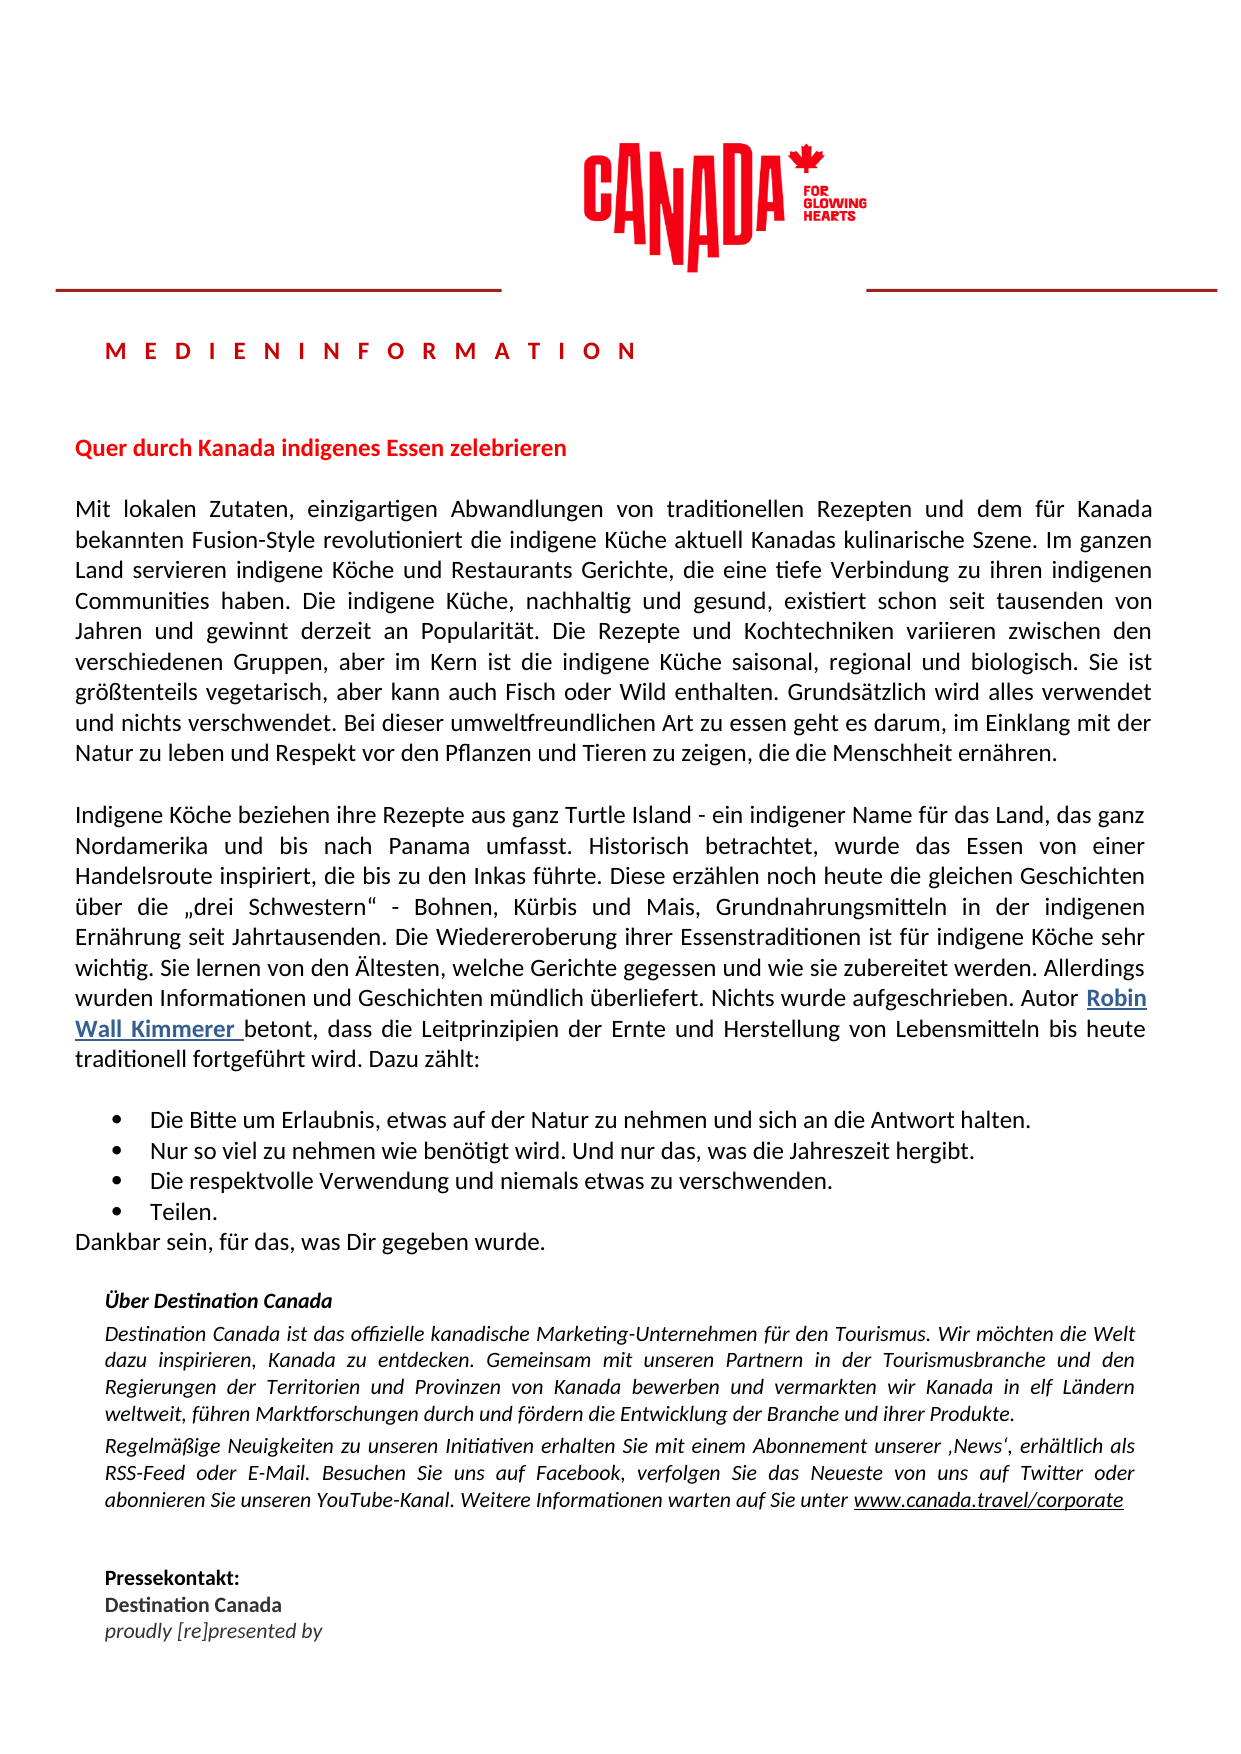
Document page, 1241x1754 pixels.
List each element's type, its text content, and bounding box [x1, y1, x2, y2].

text Mit lokalen Zutaten, einzigartigen Abwandlungen von traditionellen Rezepten und dem für Kanada bekannten Fusion-Style revolutioniert die indigene Küche aktuell Kanadas kulinarische Szene. Im ganzen Land servieren indigene Köche und Restaurants Gerichte, die eine tiefe Verbindung zu ihren indigenen Communities haben. Die indigene Küche, nachhaltig und gesund, existiert schon seit tausenden von Jahren und gewinnt derzeit an Popularität. Die Rezepte und Kochtechniken variieren zwischen den verschiedenen Gruppen, aber im Kern ist die indigene Küche saisonal, regional und biologisch. Sie ist größtenteils vegetarisch, aber kann auch Fisch oder Wild enthalten. Grundsätzlich wird alles verwendet und nichts verschwendet. Bei dieser umweltfreundlichen Art zu essen geht es darum, im Einklang mit der Natur zu leben und Respekt vor den Pflanzen und Tieren zu zeigen, die die Menschheit ernähren. [75, 493, 1154, 768]
text Regelmäßige Neuigkeiten zu unseren Initiativen erhalten Sie mit einem Abonnement unserer ‚News‘, erhältlich als RSS-Feed oder E-Mail. Besuchen Sie uns auf Facebook, verfolgen Sie das Neueste von uns auf Twitter oder abonnieren Sie unseren YouTube-Kanal. Weitere Informationen warten auf Sie unter www.canada.travel/corporate [104, 1433, 1139, 1513]
list Die respektvolle Verwendung und niemals etwas zu verschwenden. [112, 1166, 1147, 1196]
text Dankbar sein, für das, was Dir gegeben wurde. [75, 1227, 1168, 1257]
text Indigene Köche beziehen ihre Rezepte aus ganz Turtle Island - ein indigener Name für das Land, das ganz Nordamerika und bis nach Panama umfasst. Historisch betrachtet, wurde das Essen von einer Handelsroute inspiriert, die bis zu den Inkas führte. Diese erzählen noch heute die gleichen Geschichten über die „drei Schwestern“ - Bohnen, Kürbis und Mais, Grundnahrungsmitteln in der indigenen Ernährung seit Jahrtausenden. Die Wiedereroberung ihrer Essenstraditionen ist für indigene Köche sehr wichtig. Sie lernen von den Ältesten, welche Gerichte gegessen und wie sie zubereitet werden. Allerdings wurden Informationen und Geschichten mündlich überliefert. Nichts wurde aufgeschrieben. Autor Robin Wall Kimmerer betont, dass die Leitprinzipien der Ernte und Herstellung von Lebensmitteln bis heute traditionell fortgeführt wird. Dazu zählt: [75, 799, 1147, 1074]
picture [501, 109, 867, 307]
list Die Bitte um Erlaubnis, etwas auf der Natur zu nehmen und sich an die Antwort halten. [112, 1104, 1147, 1135]
text proudly [re]presented by [104, 1618, 1139, 1644]
text Quer durch Kanada indigenes Essen zelebrieren [75, 432, 1168, 462]
list Teilen. [112, 1196, 1147, 1227]
text Pressekontakt: [104, 1564, 1139, 1591]
list Nur so viel zu nehmen wie benötigt wird. Und nur das, was die Jahreszeit hergibt. [112, 1135, 1147, 1166]
subtitle M E D I E N I N F O R M A T I O N [75, 335, 1141, 366]
text Destination Canada ist das offizielle kanadische Marketing-Unternehmen für den Tourismus. Wir möchten die Welt dazu inspirieren, Kanada zu entdecken. Gemeinsam mit unseren Partnern in der Tourismusbranche und den Regierungen der Territorien und Provinzen von Kanada bewerben und vermarkten wir Kanada in elf Ländern weltweit, führen Marktforschungen durch und fördern die Entwicklung der Branche und ihrer Produkte. [104, 1320, 1139, 1426]
text Destination Canada [104, 1591, 1139, 1618]
text Über Destination Canada [104, 1287, 1139, 1313]
